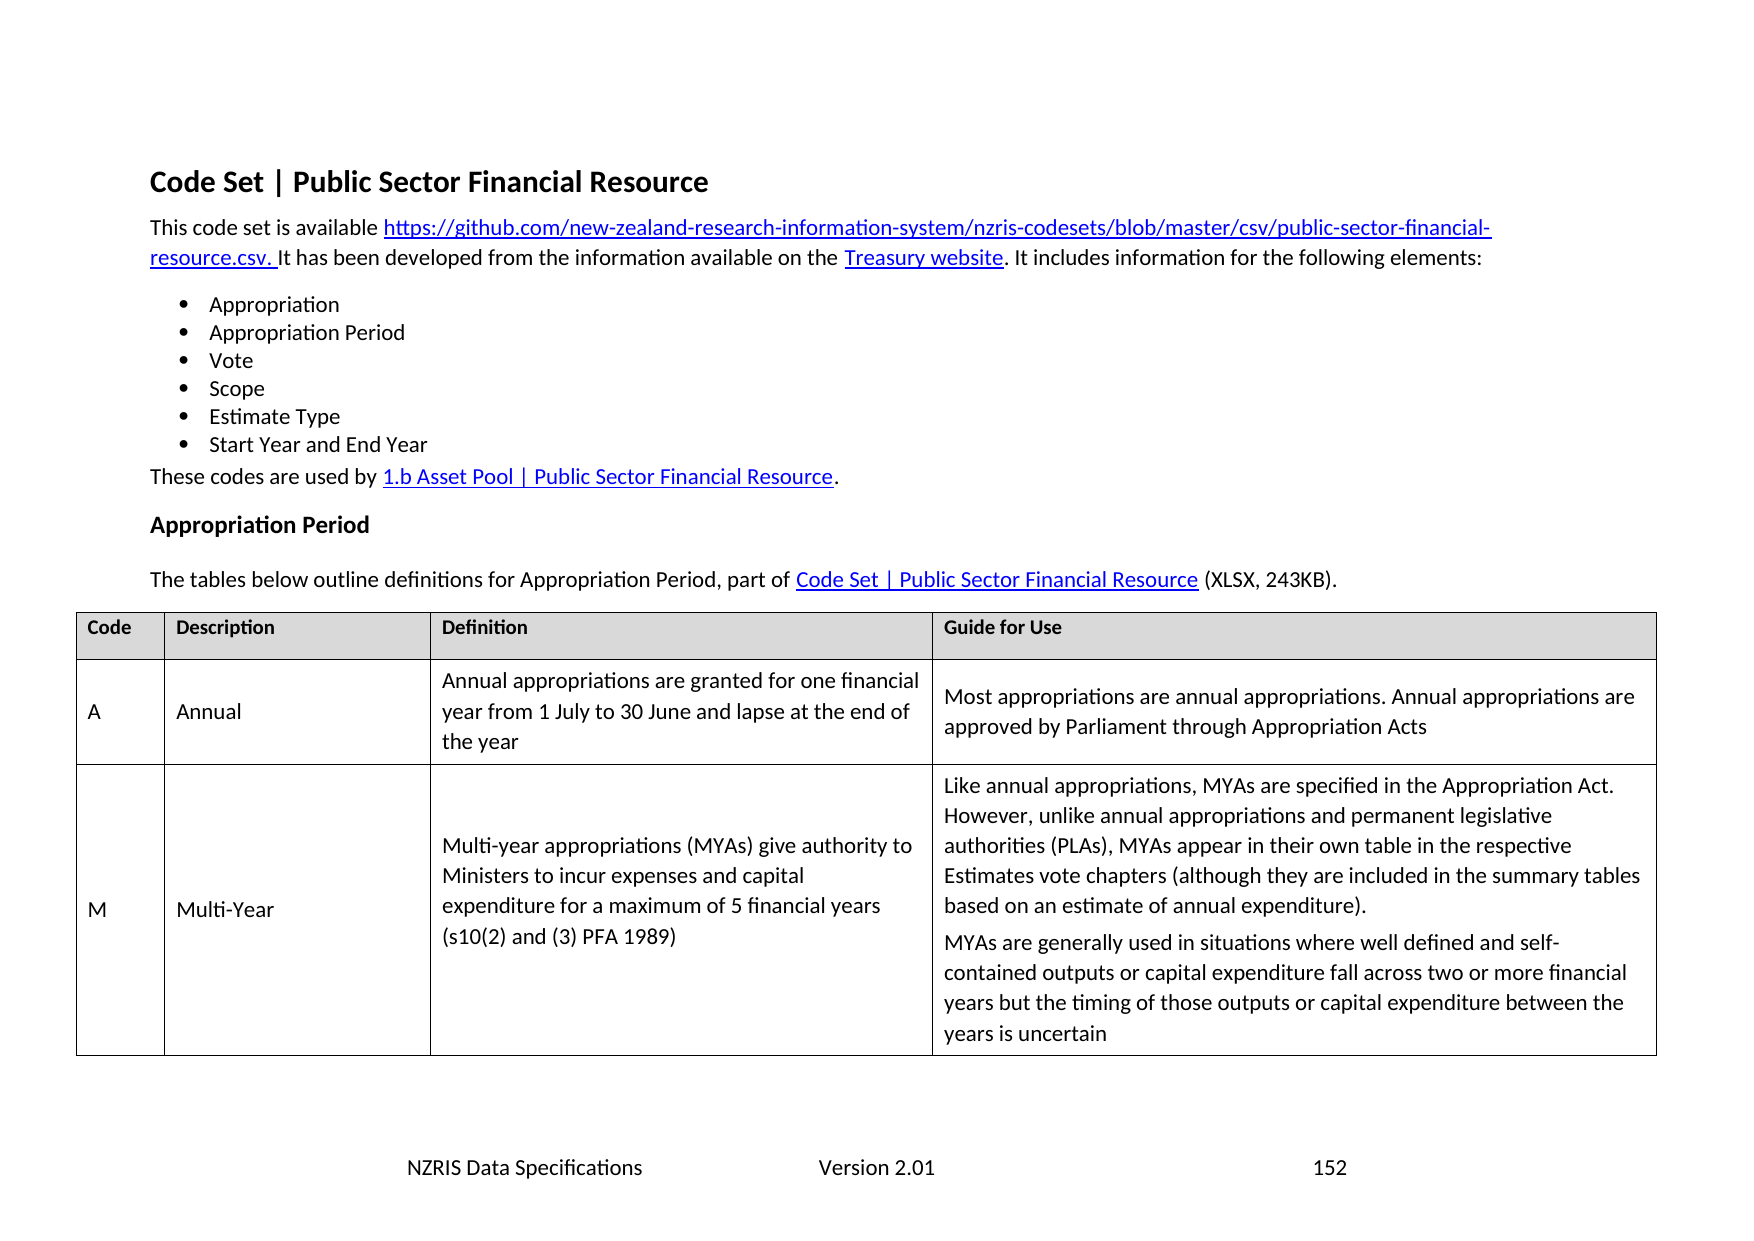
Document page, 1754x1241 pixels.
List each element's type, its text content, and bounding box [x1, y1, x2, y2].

list Start Year and End Year [179, 430, 1604, 458]
list Estimate Type [179, 402, 1604, 430]
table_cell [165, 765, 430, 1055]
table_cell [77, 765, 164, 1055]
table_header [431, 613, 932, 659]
text This code set is available https://github.com/new-zealand-research-information-system/nzris-codesets/blob/master/csv/public-sector-financial-resource.csv. It has been developed from the information available on the Treasury website. It includes information for the following elements: [150, 213, 1604, 271]
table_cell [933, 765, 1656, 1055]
text The tables below outline definitions for Appropriation Period, part of Code Set | Public Sector Financial Resource (XLSX, 243KB). [150, 565, 1604, 593]
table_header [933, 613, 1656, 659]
list Vote [179, 346, 1604, 374]
list Appropriation [179, 290, 1604, 318]
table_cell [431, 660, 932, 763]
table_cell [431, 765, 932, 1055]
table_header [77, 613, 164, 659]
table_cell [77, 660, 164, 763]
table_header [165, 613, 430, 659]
text These codes are used by 1.b Asset Pool | Public Sector Financial Resource. [150, 462, 1604, 491]
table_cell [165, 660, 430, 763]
list Appropriation Period [179, 318, 1604, 346]
subtitle Code Set | Public Sector Financial Resource [150, 162, 1604, 201]
list Scope [179, 374, 1604, 402]
subtitle Appropriation Period [150, 509, 1604, 540]
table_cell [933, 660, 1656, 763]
